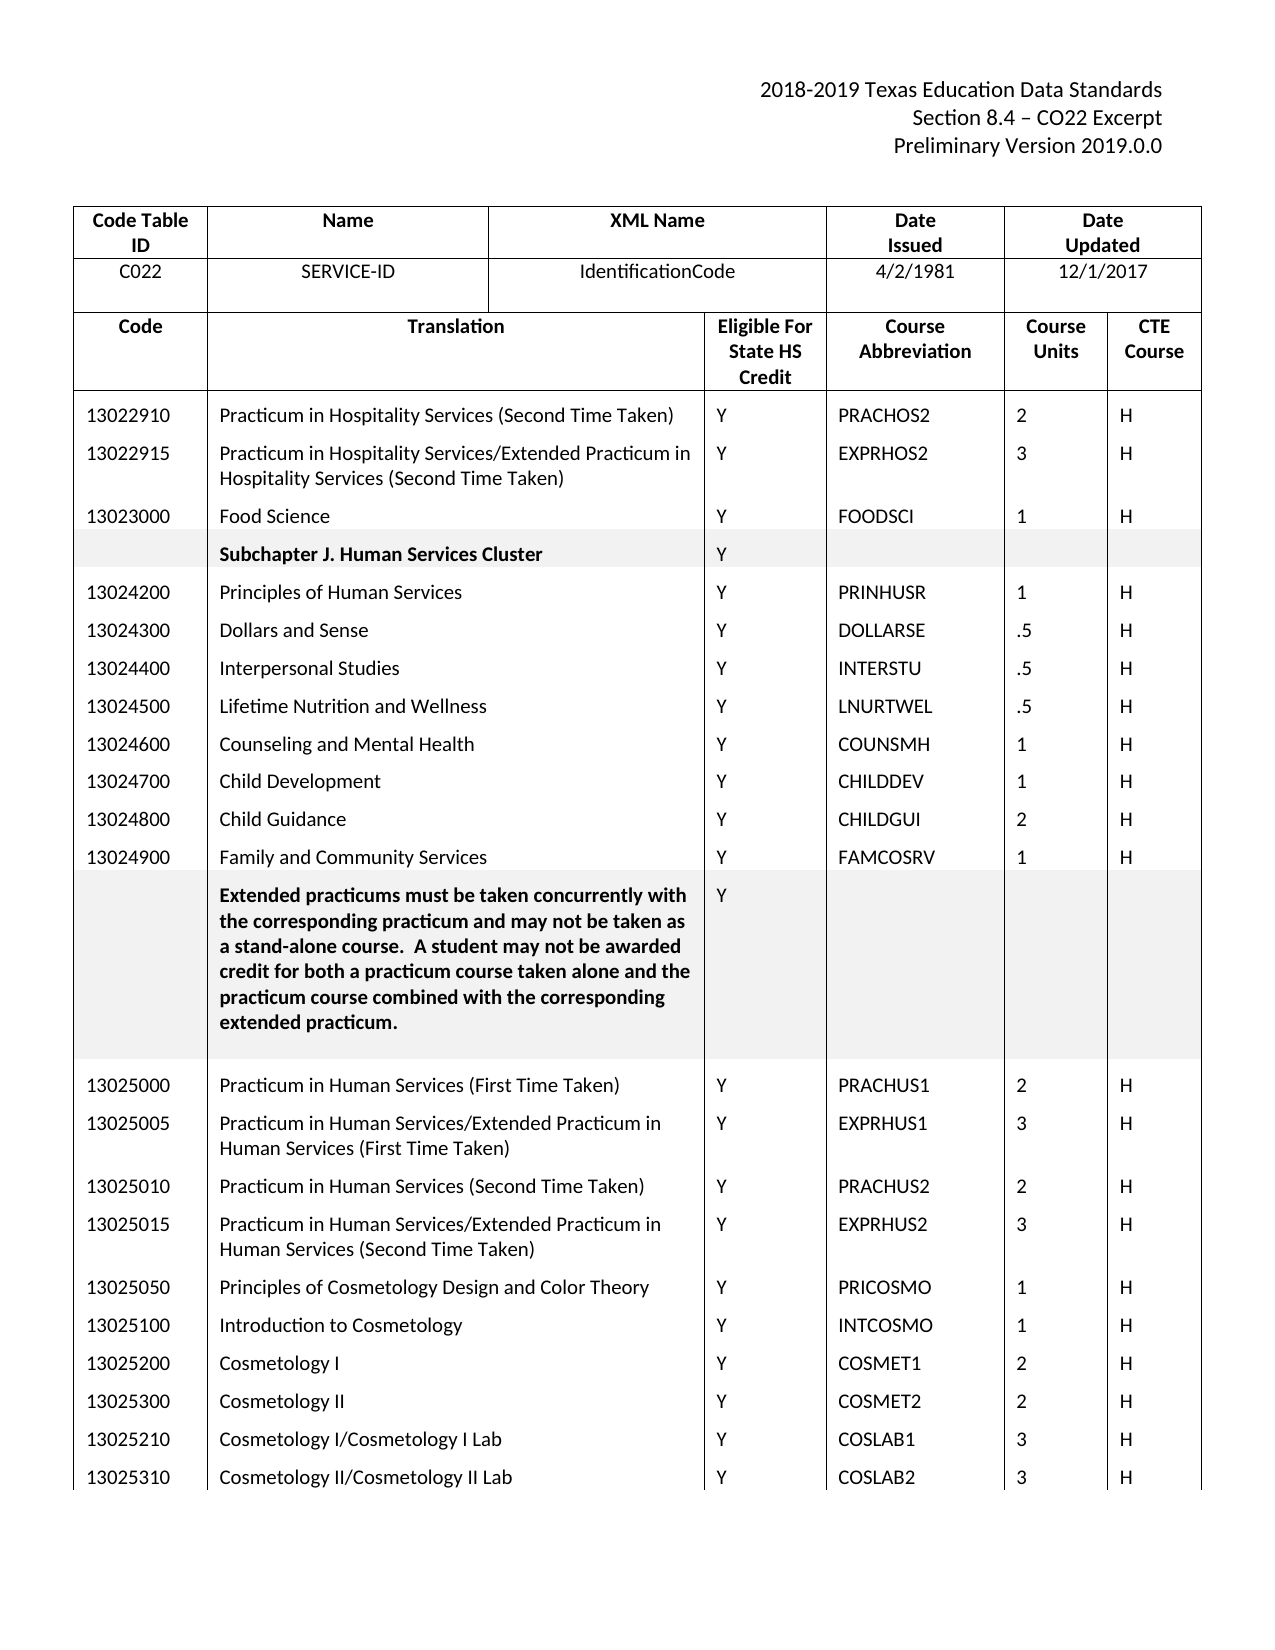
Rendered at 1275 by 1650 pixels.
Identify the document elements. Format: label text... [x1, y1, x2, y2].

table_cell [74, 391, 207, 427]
table_header Date Updated [1005, 207, 1201, 258]
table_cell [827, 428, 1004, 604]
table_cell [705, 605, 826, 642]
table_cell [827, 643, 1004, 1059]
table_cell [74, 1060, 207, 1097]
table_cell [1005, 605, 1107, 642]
table_header Date Issued [827, 207, 1004, 258]
table_cell Code [74, 313, 207, 389]
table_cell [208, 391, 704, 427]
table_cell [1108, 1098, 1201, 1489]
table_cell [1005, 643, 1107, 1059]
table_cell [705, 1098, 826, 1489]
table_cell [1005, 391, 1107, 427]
table_header Code Table ID [74, 207, 207, 258]
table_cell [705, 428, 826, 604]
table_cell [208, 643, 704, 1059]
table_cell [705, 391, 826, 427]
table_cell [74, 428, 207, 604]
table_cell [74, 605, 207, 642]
table_cell 12/1/2017 [1005, 259, 1201, 312]
table_cell CTE Course [1108, 313, 1201, 389]
table_cell Eligible For State HS Credit [705, 313, 826, 389]
table_cell Translation [208, 313, 704, 389]
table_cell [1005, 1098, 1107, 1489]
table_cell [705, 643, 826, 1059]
table_header Name [208, 207, 488, 258]
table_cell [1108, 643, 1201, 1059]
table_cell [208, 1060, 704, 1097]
table_cell C022 [74, 259, 207, 312]
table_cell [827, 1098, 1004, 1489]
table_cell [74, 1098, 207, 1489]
table_header XML Name [489, 207, 826, 258]
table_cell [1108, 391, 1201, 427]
table_cell IdentificationCode [489, 259, 826, 312]
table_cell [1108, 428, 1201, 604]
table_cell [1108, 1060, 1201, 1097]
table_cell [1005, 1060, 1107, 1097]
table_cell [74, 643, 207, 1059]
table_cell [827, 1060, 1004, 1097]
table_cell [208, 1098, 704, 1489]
table_cell Course Units [1005, 313, 1107, 389]
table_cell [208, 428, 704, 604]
table_cell SERVICE-ID [208, 259, 488, 312]
table_cell 4/2/1981 [827, 259, 1004, 312]
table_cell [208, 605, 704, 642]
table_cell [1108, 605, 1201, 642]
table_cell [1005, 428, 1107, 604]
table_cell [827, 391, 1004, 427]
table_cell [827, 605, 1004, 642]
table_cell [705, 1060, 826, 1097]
table_cell Course Abbreviation [827, 313, 1004, 389]
